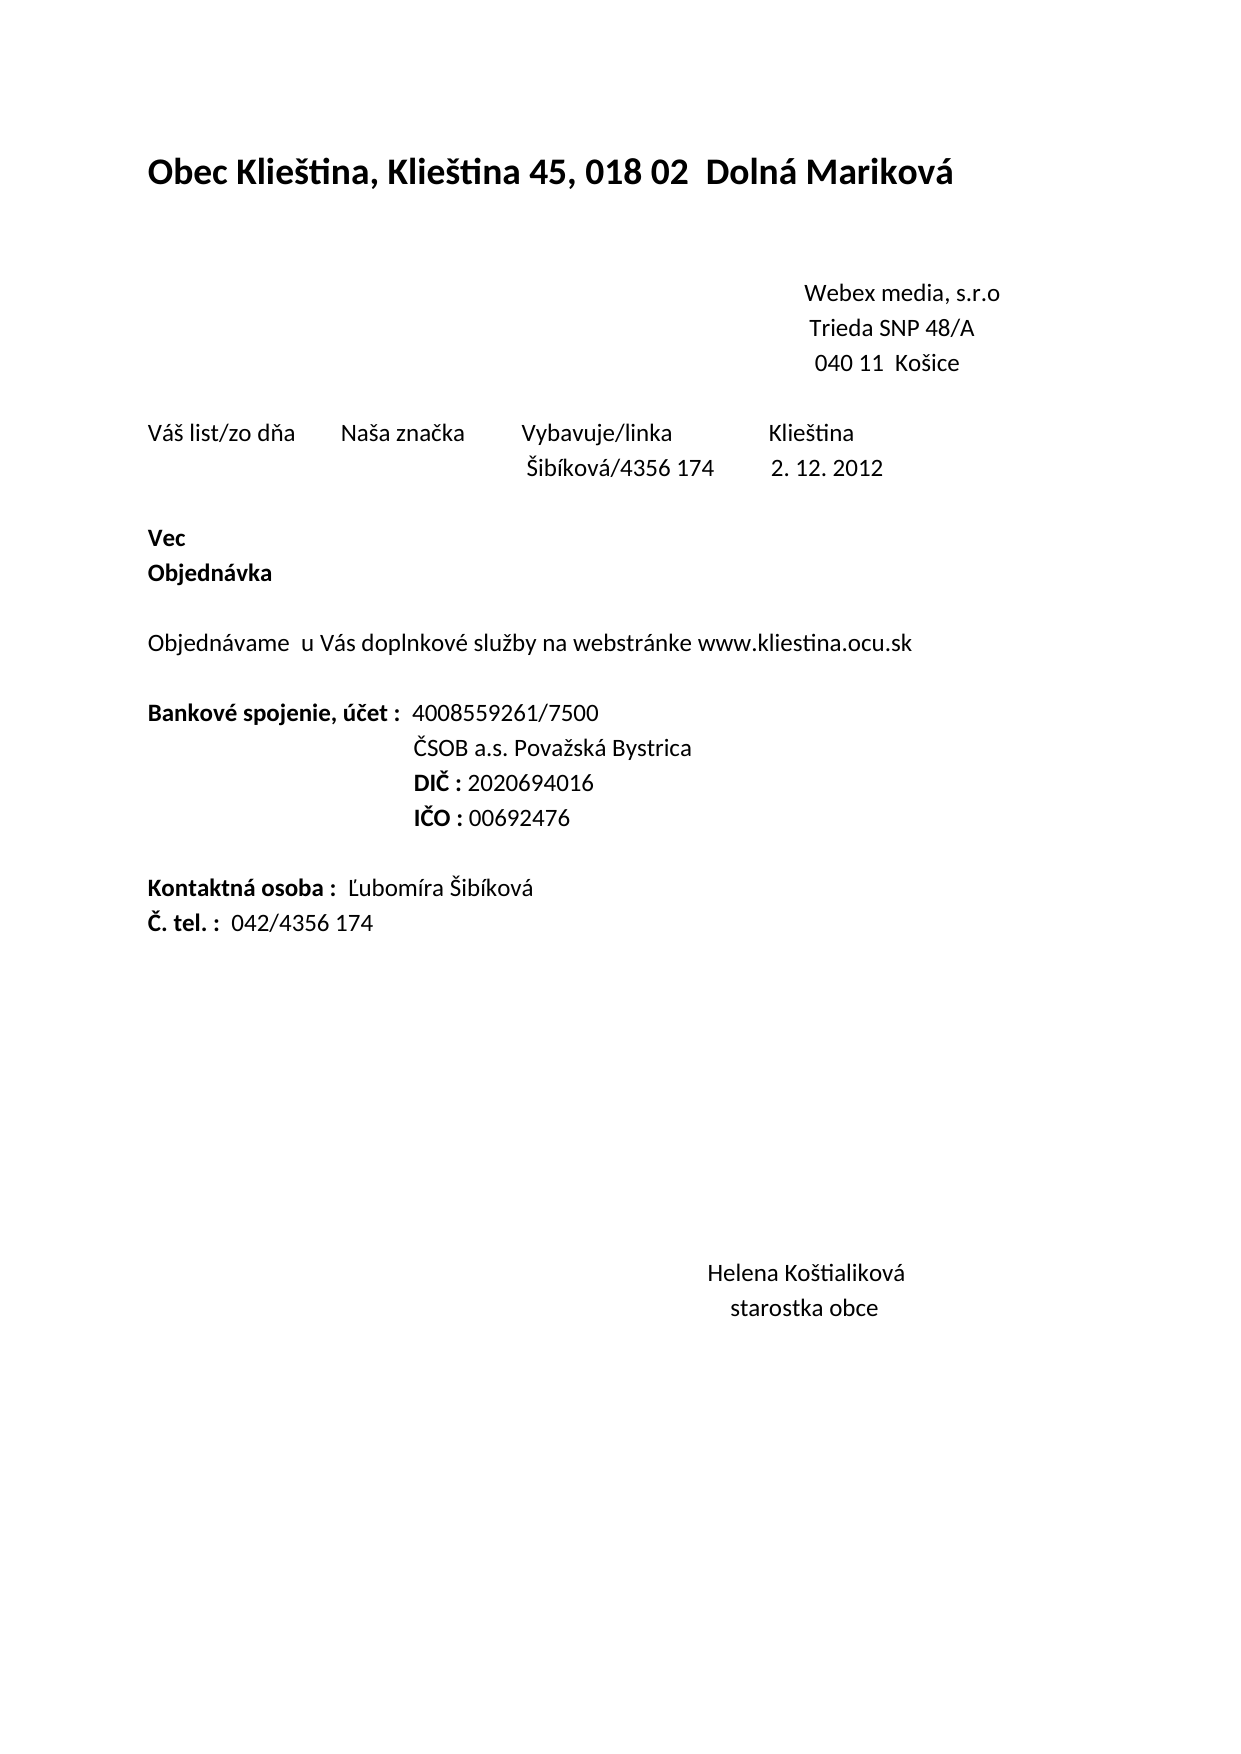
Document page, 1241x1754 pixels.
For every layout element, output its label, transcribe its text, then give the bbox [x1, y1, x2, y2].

text DIČ : 2020694016 [148, 767, 1093, 797]
text Trieda SNP 48/A [148, 312, 1093, 342]
text starostka obce [148, 1292, 1093, 1322]
text Kontaktná osoba : Ľubomíra Šibíková [148, 872, 1093, 902]
text Webex media, s.r.o [148, 277, 1093, 307]
text ČSOB a.s. Považská Bystrica [148, 732, 1093, 762]
text Objednávka [148, 557, 1093, 587]
text Obec Klieština, Klieština 45, 018 02 Dolná Mariková [148, 148, 1093, 193]
text Šibíková/4356 174 2. 12. 2012 [148, 452, 1093, 482]
text Č. tel. : 042/4356 174 [148, 907, 1093, 937]
text Helena Koštialiková [148, 1257, 1093, 1287]
text Bankové spojenie, účet : 4008559261/7500 [148, 697, 1093, 727]
text IČO : 00692476 [148, 802, 1093, 832]
text Vec [148, 522, 1093, 552]
text Váš list/zo dňa Naša značka Vybavuje/linka Klieština [148, 417, 1093, 447]
text Objednávame u Vás doplnkové služby na webstránke www.kliestina.ocu.sk [148, 627, 1093, 657]
text 040 11 Košice [148, 347, 1093, 377]
